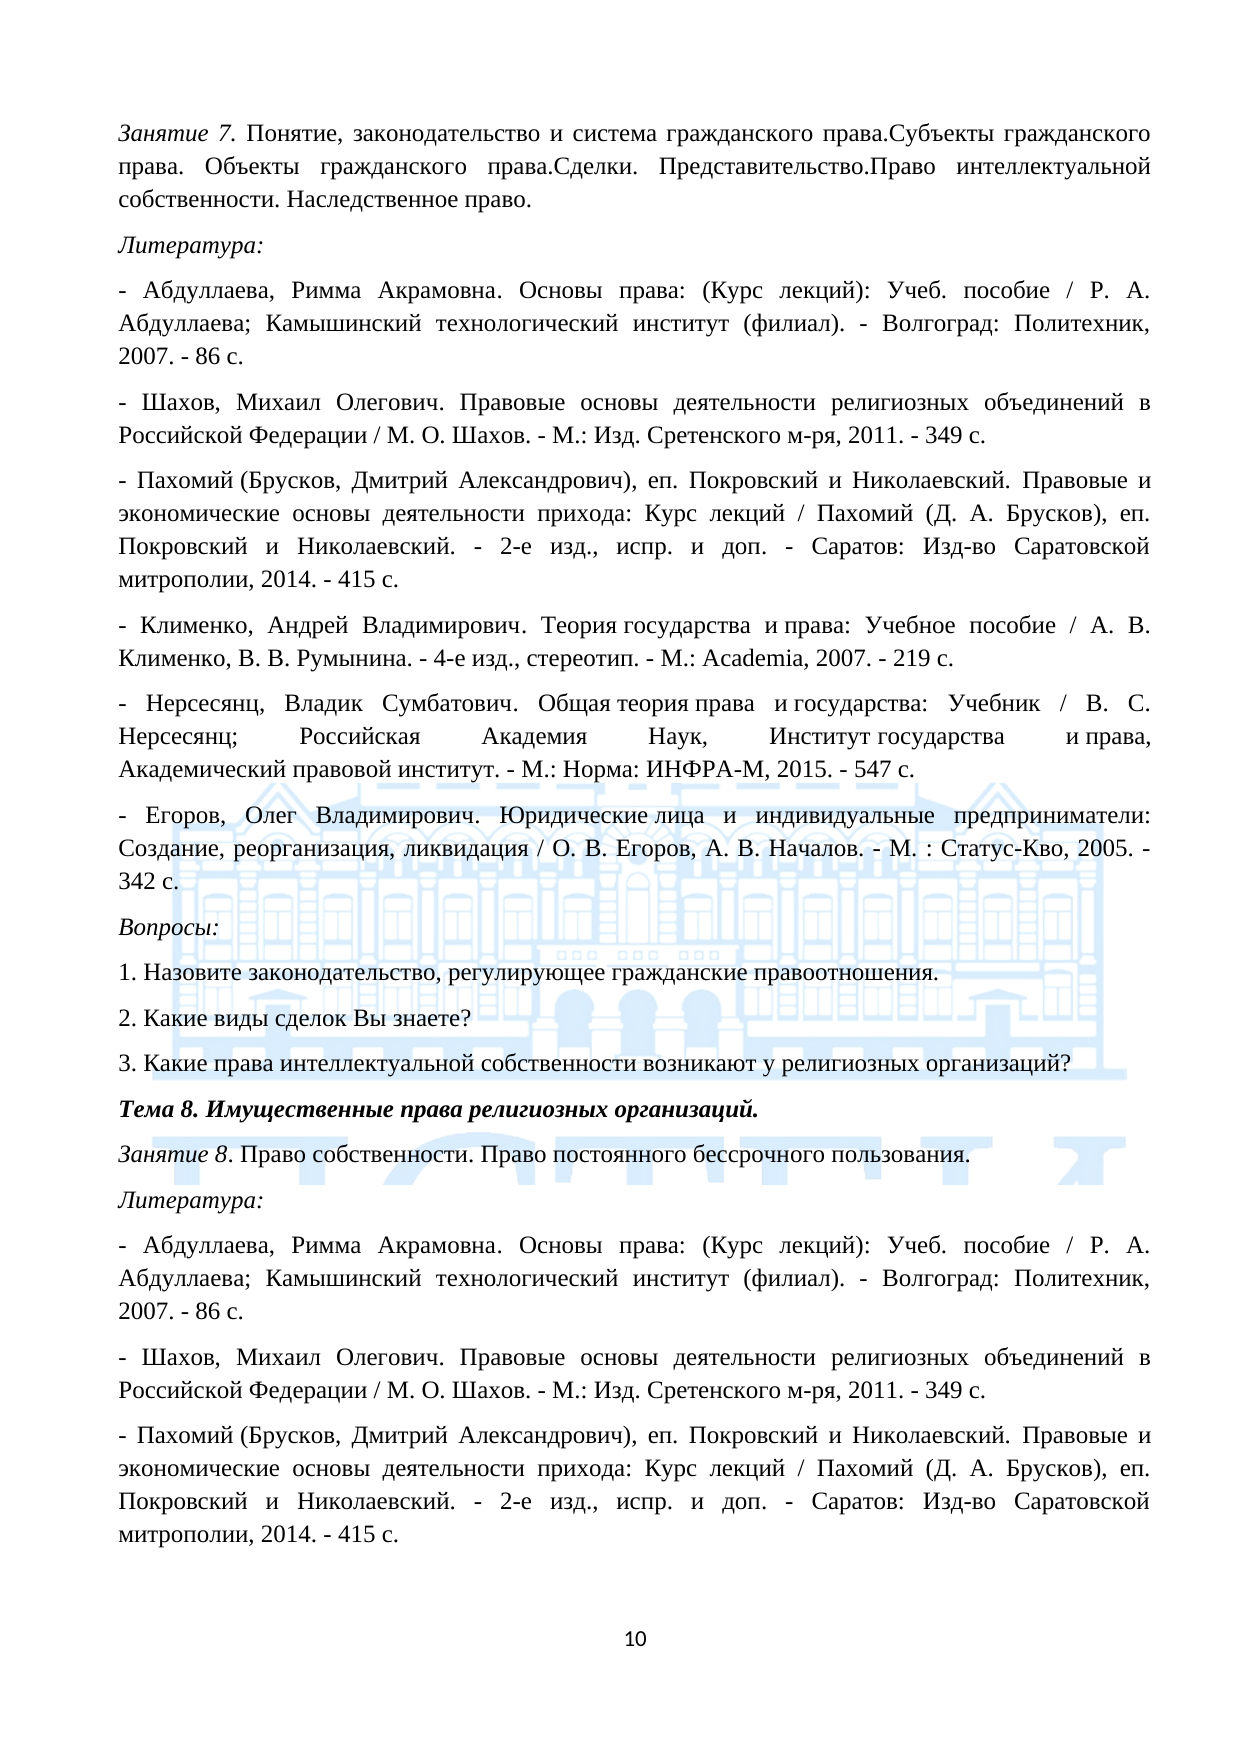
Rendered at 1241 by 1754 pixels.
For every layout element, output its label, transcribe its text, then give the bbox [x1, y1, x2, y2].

text - Абдуллаева, Римма Акрамовна. Основы права: (Курс лекций): Учеб. пособие / Р. А. Абдуллаева; Камышинский технологический институт (филиал). - Волгоград: Политехник, 2007. - 86 с. [118, 1230, 1152, 1325]
text Занятие 8. Право собственности. Право постоянного бессрочного пользования. [118, 1139, 1152, 1168]
text 3. Какие права интеллектуальной собственности возникают у религиозных организаций? [118, 1048, 1152, 1077]
text - Шахов, Михаил Олегович. Правовые основы деятельности религиозных объединений в Российской Федерации / М. О. Шахов. - М.: Изд. Сретенского м-ря, 2011. - 349 с. [118, 387, 1152, 448]
text - Егоров, Олег Владимирович. Юридические лица и индивидуальные предприниматели: Создание, реорганизация, ликвидация / О. В. Егоров, А. В. Началов. - М. : Статус-Кво, 2005. - 342 с. [118, 800, 1152, 895]
text - Пахомий (Брусков, Дмитрий Александрович), еп. Покровский и Николаевский. Правовые и экономические основы деятельности прихода: Курс лекций / Пахомий (Д. А. Брусков), еп. Покровский и Николаевский. - 2-е изд., испр. и доп. - Саратов: Изд-во Саратовской митрополии, 2014. - 415 с. [118, 1420, 1152, 1548]
text 1. Назовите законодательство, регулирующее гражданские правоотношения. [118, 957, 1152, 986]
text - Пахомий (Брусков, Дмитрий Александрович), еп. Покровский и Николаевский. Правовые и экономические основы деятельности прихода: Курс лекций / Пахомий (Д. А. Брусков), еп. Покровский и Николаевский. - 2-е изд., испр. и доп. - Саратов: Изд-во Саратовской митрополии, 2014. - 415 с. [118, 465, 1152, 593]
text - Шахов, Михаил Олегович. Правовые основы деятельности религиозных объединений в Российской Федерации / М. О. Шахов. - М.: Изд. Сретенского м-ря, 2011. - 349 с. [118, 1342, 1152, 1403]
text Литература: [118, 230, 1152, 258]
text - Клименко, Андрей Владимирович. Теория государства и права: Учебное пособие / А. В. Клименко, В. В. Румынина. - 4-е изд., стереотип. - М.: Academia, 2007. - 219 с. [118, 610, 1152, 672]
text Тема 8. Имущественные права религиозных организаций. [118, 1094, 1152, 1122]
text Литература: [118, 1185, 1152, 1213]
text Занятие 7. Понятие, законодательство и система гражданского права.Субъекты гражданского права. Объекты гражданского права.Сделки. Представительство.Право интеллектуальной собственности. Наследственное право. [118, 118, 1152, 213]
text - Абдуллаева, Римма Акрамовна. Основы права: (Курс лекций): Учеб. пособие / Р. А. Абдуллаева; Камышинский технологический институт (филиал). - Волгоград: Политехник, 2007. - 86 с. [118, 275, 1152, 370]
text Вопросы: [118, 912, 1152, 940]
text - Нерсесянц, Владик Сумбатович. Общая теория права и государства: Учебник / В. С. Нерсесянц; Российская Академия Наук, Институт государства и права, Академический правовой институт. - М.: Норма: ИНФРА-М, 2015. - 547 с. [118, 688, 1152, 783]
text 2. Какие виды сделок Вы знаете? [118, 1003, 1152, 1031]
